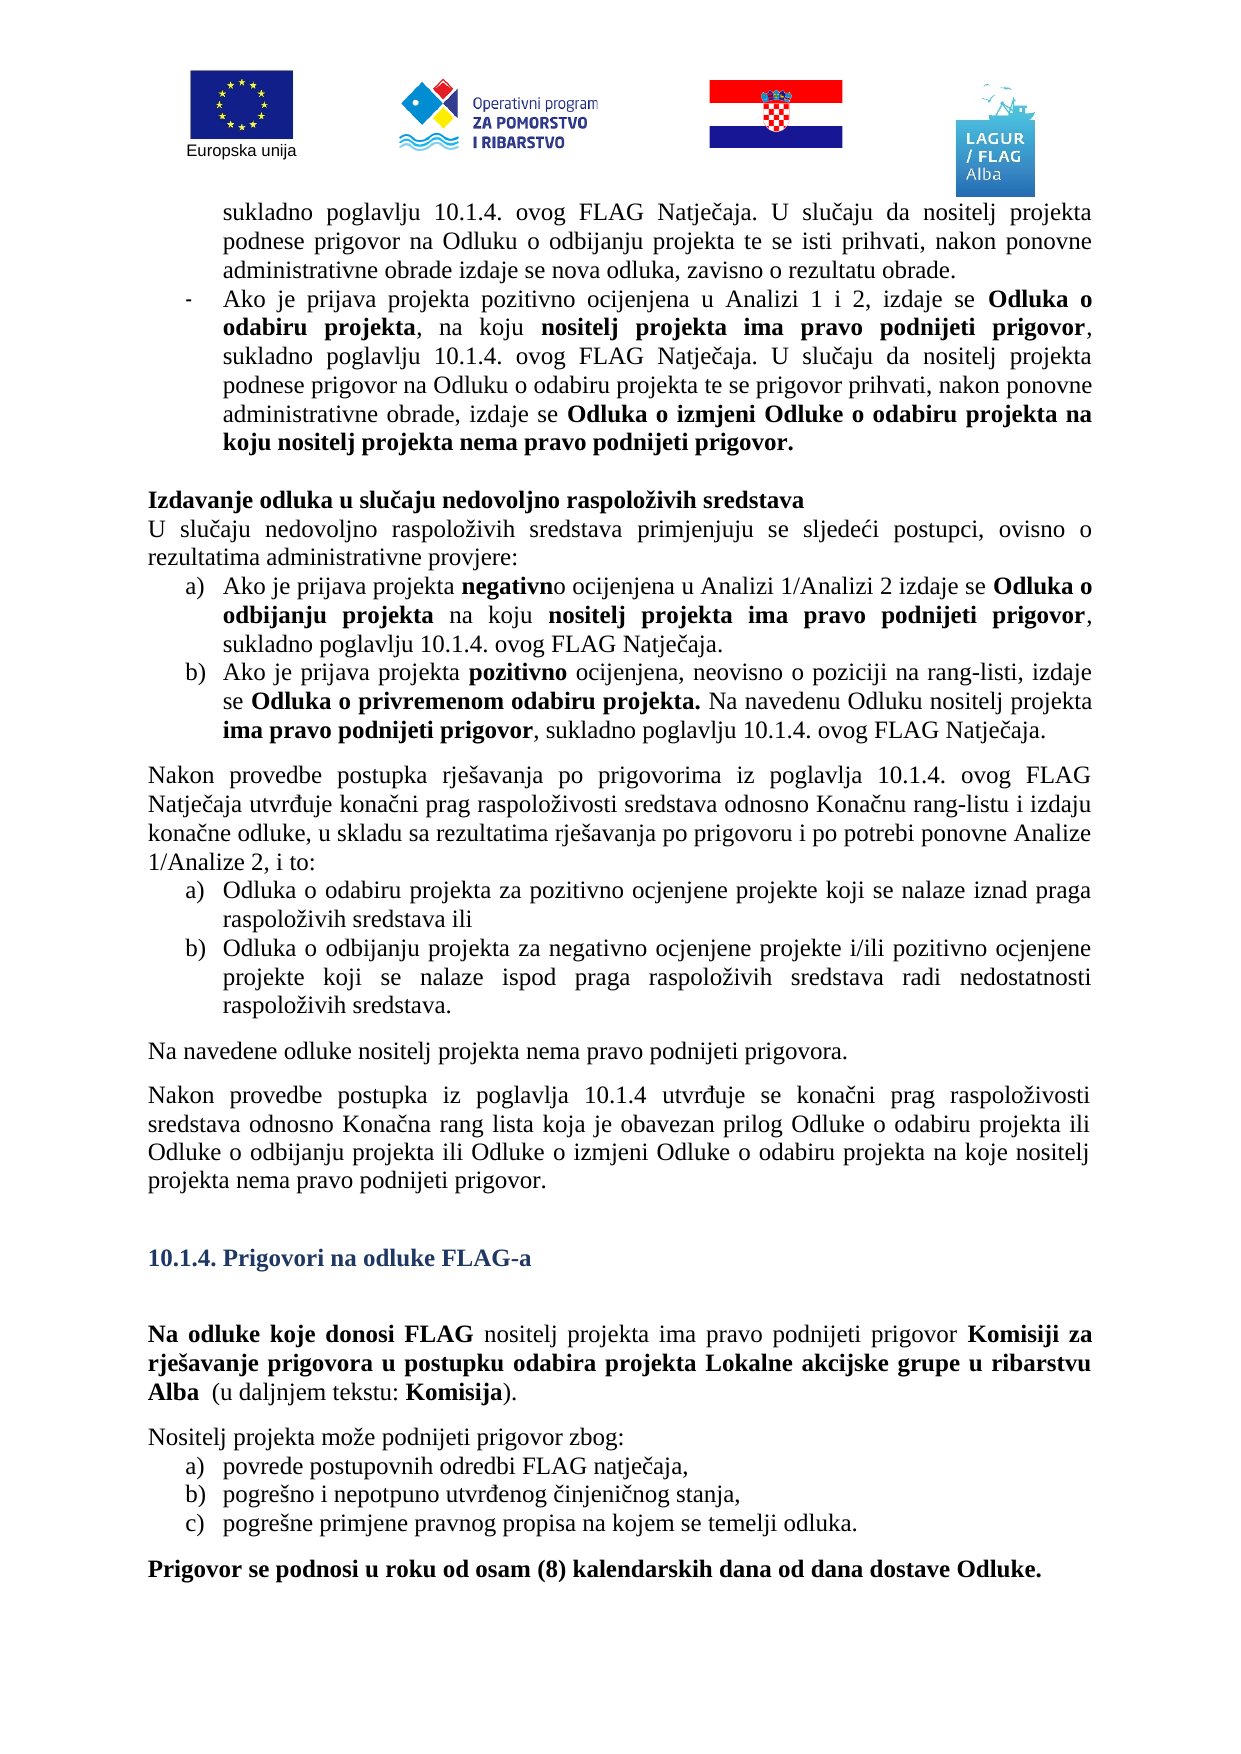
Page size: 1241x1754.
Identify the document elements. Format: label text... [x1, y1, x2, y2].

list Odluka o odbijanju projekta za negativno ocjenjene projekte i/ili pozitivno ocjenjene projekte koji se nalaze ispod praga raspoloživih sredstava radi nedostatnosti raspoloživih sredstava. [185, 933, 1092, 1019]
picture [188, 68, 295, 141]
list Odluka o odabiru projekta za pozitivno ocjenjene projekte koji se nalaze iznad praga raspoloživih sredstava ili [185, 875, 1092, 933]
subtitle 10.1.4. Prigovori na odluke FLAG-a [148, 1243, 1092, 1272]
picture [930, 59, 1058, 197]
text Na odluke koje donosi FLAG nositelj projekta ima pravo podnijeti prigovor Komisiji za rješavanje prigovora u postupku odabira projekta Lokalne akcijske grupe u ribarstvu Alba (u daljnjem tekstu: Komisija). [148, 1319, 1092, 1405]
list Ako je prijava projekta negativno ocijenjena u Analizi 1/Analizi 2 izdaje se Odluka o odbijanju projekta na koju nositelj projekta ima pravo podnijeti prigovor, sukladno poglavlju 10.1.4. ovog FLAG Natječaja. [185, 571, 1092, 657]
list povrede postupovnih odredbi FLAG natječaja, [185, 1451, 1092, 1479]
list Ako je prijava projekta pozitivno ocijenjena, neovisno o poziciji na rang-listi, izdaje se Odluka o privremenom odabiru projekta. Na navedenu Odluku nositelj projekta ima pravo podnijeti prigovor, sukladno poglavlju 10.1.4. ovog FLAG Natječaja. [185, 657, 1092, 744]
text Nakon provedbe postupka iz poglavlja 10.1.4 utvrđuje se konačni prag raspoloživosti sredstava odnosno Konačna rang lista koja je obavezan prilog Odluke o odabiru projekta ili Odluke o odbijanju projekta ili Odluke o izmjeni Odluke o odabiru projekta na koje nositelj projekta nema pravo podnijeti prigovor. [148, 1081, 1090, 1194]
text U slučaju nedovoljno raspoloživih sredstava primjenjuju se sljedeći postupci, ovisno o rezultatima administrativne provjere: [148, 514, 1092, 571]
text Na navedene odluke nositelj projekta nema pravo podnijeti prigovora. [148, 1036, 1092, 1064]
text Nositelj projekta može podnijeti prigovor zbog: [148, 1422, 1092, 1451]
picture [399, 78, 598, 151]
list pogrešne primjene pravnog propisa na kojem se temelji odluka. [185, 1508, 1092, 1537]
list pogrešno i nepotpuno utvrđenog činjeničnog stanja, [185, 1479, 1092, 1508]
text Izdavanje odluka u slučaju nedovoljno raspoloživih sredstava [148, 485, 1092, 514]
list Ako je prijava projekta pozitivno ocijenjena u Analizi 1 i 2, izdaje se Odluka o odabiru projekta, na koju nositelj projekta ima pravo podnijeti prigovor, sukladno poglavlju 10.1.4. ovog FLAG Natječaja. U slučaju da nositelj projekta podnese prigovor na Odluku o odabiru projekta te se prigovor prihvati, nakon ponovne administrativne obrade, izdaje se Odluka o izmjeni Odluke o odabiru projekta na koju nositelj projekta nema pravo podnijeti prigovor. [185, 283, 1092, 456]
picture [709, 80, 843, 148]
text Nakon provedbe postupka rješavanja po prigovorima iz poglavlja 10.1.4. ovog FLAG Natječaja utvrđuje konačni prag raspoloživosti sredstava odnosno Konačnu rang-listu i izdaju konačne odluke, u skladu sa rezultatima rješavanja po prigovoru i po potrebi ponovne Analize 1/Analize 2, i to: [148, 760, 1092, 875]
text Prigovor se podnosi u roku od osam (8) kalendarskih dana od dana dostave Odluke. [148, 1554, 1092, 1582]
